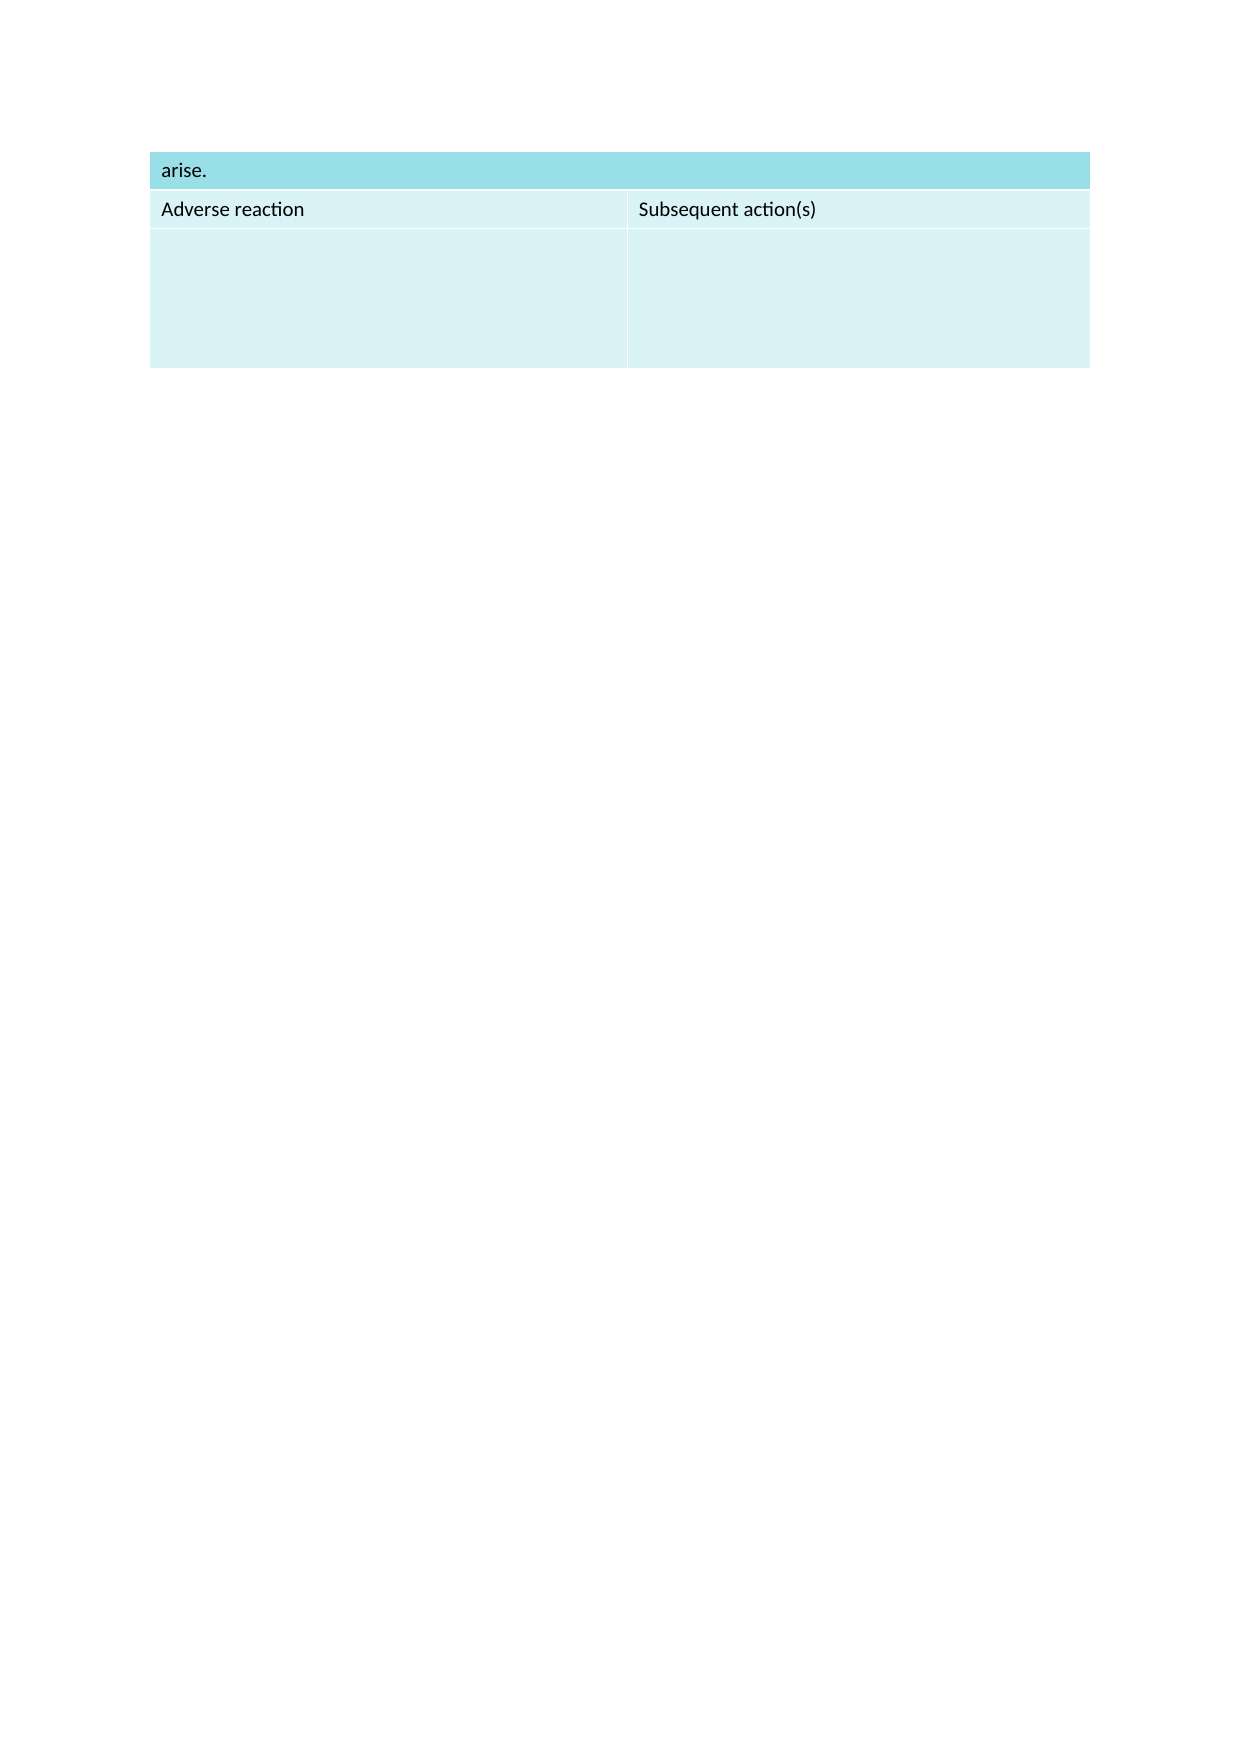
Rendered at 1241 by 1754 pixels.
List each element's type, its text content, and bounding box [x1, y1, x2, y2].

table_cell [628, 229, 1090, 368]
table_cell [150, 152, 1090, 189]
table_cell Adverse reaction [150, 191, 627, 228]
table_cell Subsequent action(s) [628, 191, 1090, 228]
table_cell [150, 229, 627, 368]
